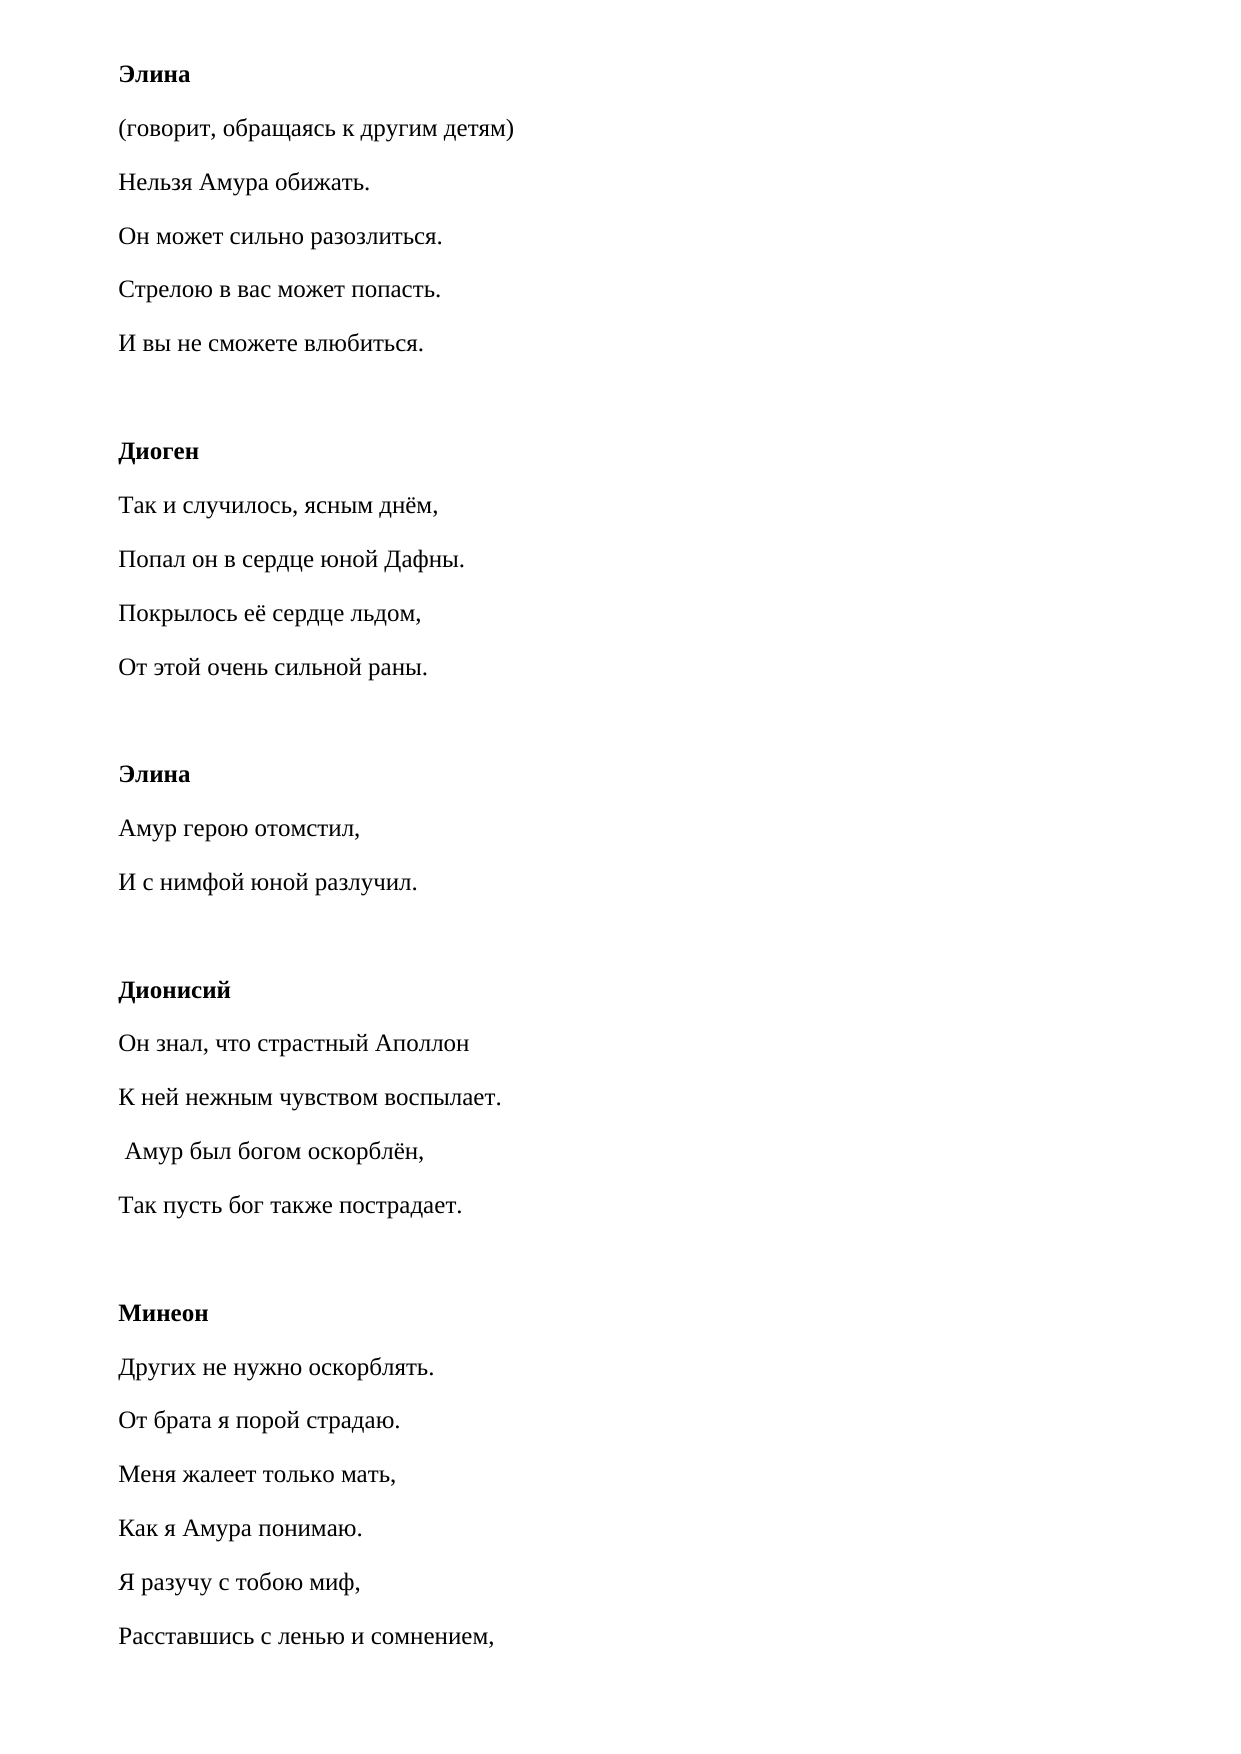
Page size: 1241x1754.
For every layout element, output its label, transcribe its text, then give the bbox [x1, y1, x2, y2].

text От брата я порой страдаю. [118, 1406, 1181, 1434]
text Амур был богом оскорблён, [118, 1136, 1181, 1165]
text Минеон [118, 1298, 1181, 1327]
text Элина [118, 59, 1181, 88]
text Расставшись с ленью и сомнением, [118, 1621, 1181, 1650]
text Так и случилось, ясным днём, [118, 490, 1181, 519]
text Он знал, что страстный Аполлон [118, 1028, 1181, 1057]
text Стрелою в вас может попасть. [118, 274, 1181, 303]
text Дионисий [118, 975, 1181, 1003]
text Амур герою отомстил, [118, 813, 1181, 842]
text Диоген [118, 436, 1181, 465]
text К ней нежным чувством воспылает. [118, 1082, 1181, 1111]
text Как я Амура понимаю. [118, 1513, 1181, 1542]
text Покрылось её сердце льдом, [118, 598, 1181, 626]
text Так пусть бог также пострадает. [118, 1190, 1181, 1219]
text От этой очень сильной раны. [118, 652, 1181, 680]
text Элина [118, 759, 1181, 788]
text Попал он в сердце юной Дафны. [118, 544, 1181, 573]
text И с нимфой юной разлучил. [118, 867, 1181, 896]
text (говорит, обращаясь к другим детям) [118, 113, 1181, 142]
text Я разучу с тобою миф, [118, 1567, 1181, 1596]
text И вы не сможете влюбиться. [118, 328, 1181, 357]
text Он может сильно разозлиться. [118, 221, 1181, 249]
text Меня жалеет только мать, [118, 1459, 1181, 1488]
text Нельзя Амура обижать. [118, 167, 1181, 196]
text Других не нужно оскорблять. [118, 1352, 1181, 1380]
